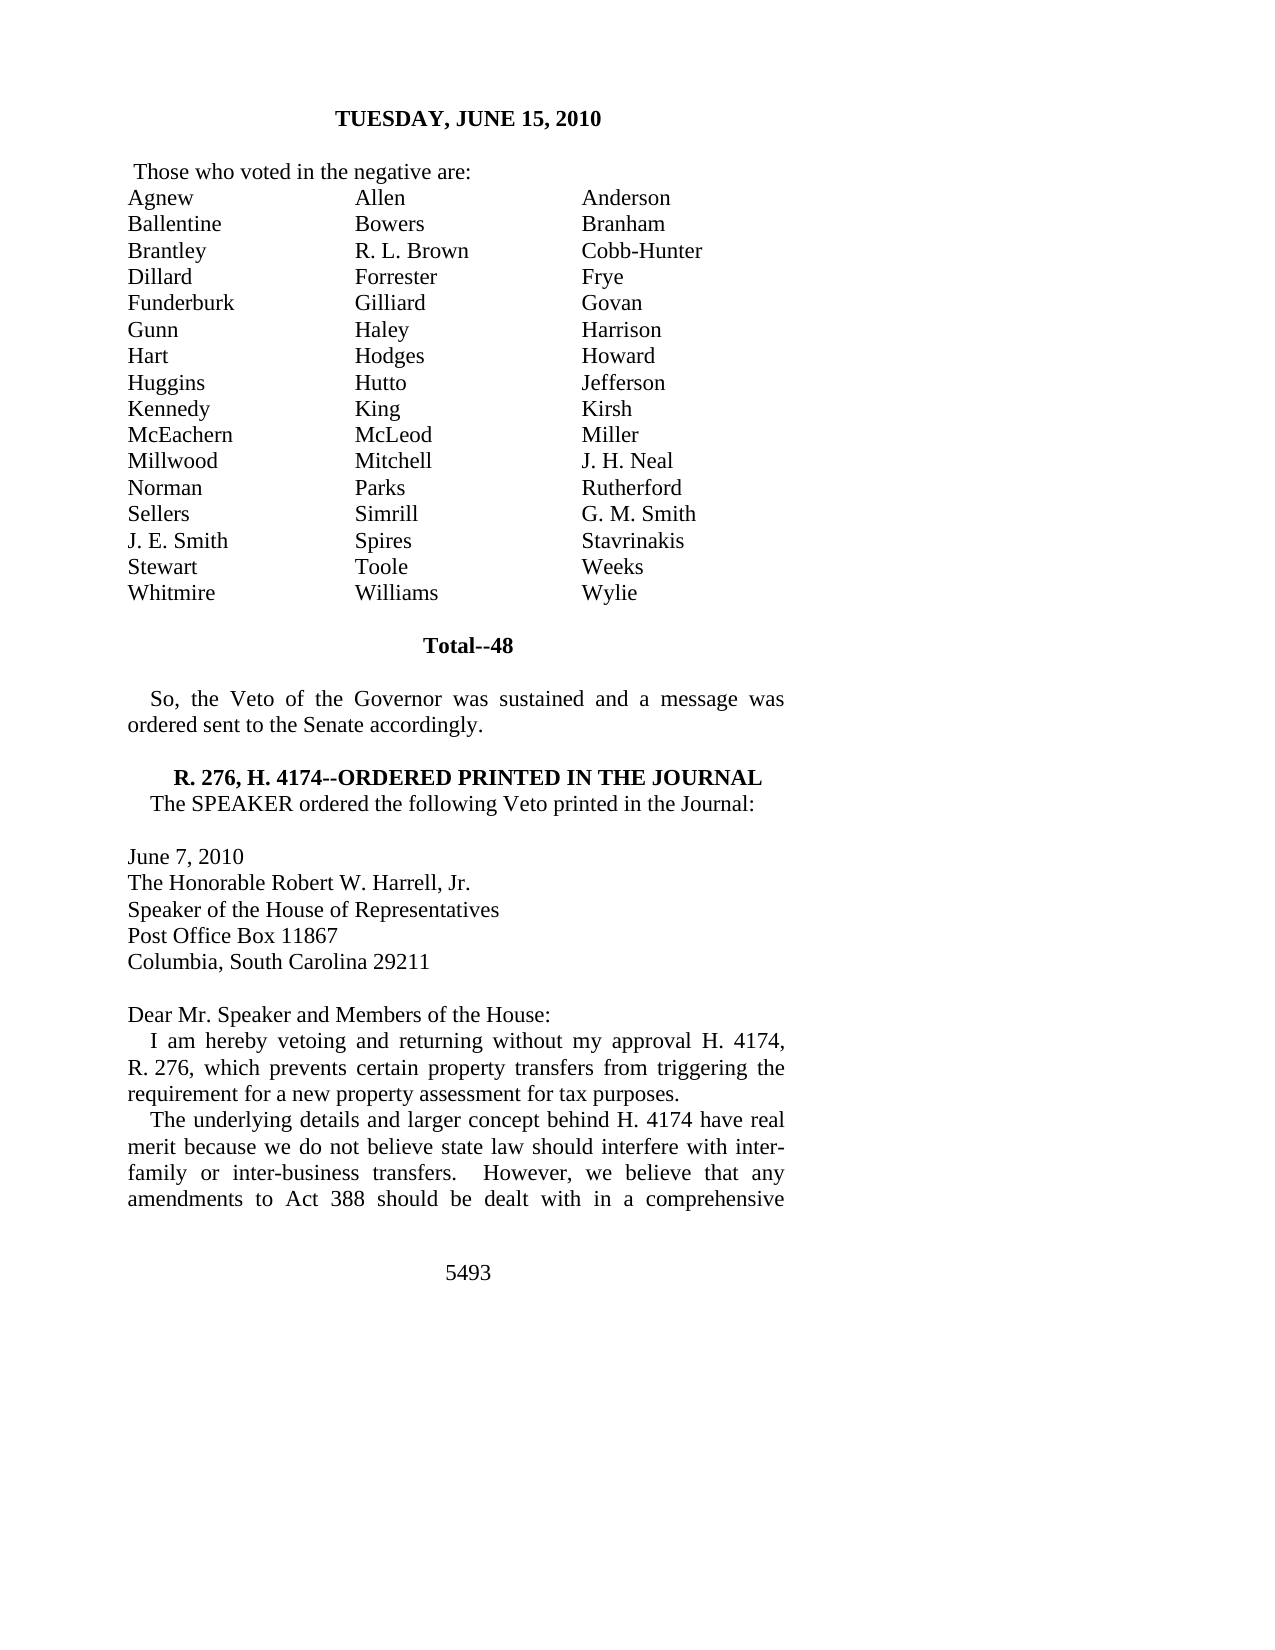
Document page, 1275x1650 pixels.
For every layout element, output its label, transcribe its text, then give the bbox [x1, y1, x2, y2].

text So, the Veto of the Governor was sustained and a message was ordered sent to the Senate accordingly. [127, 685, 786, 737]
text I am hereby vetoing and returning without my approval H. 4174, R. 276, which prevents certain property transfers from triggering the requirement for a new property assessment for tax purposes. [127, 1027, 786, 1106]
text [127, 1106, 786, 1212]
text Dear Mr. Speaker and Members of the House: [127, 1001, 786, 1027]
text The SPEAKER ordered the following Veto printed in the Journal: [127, 790, 786, 817]
text June 7, 2010 [127, 843, 786, 869]
text The Honorable Robert W. Harrell, Jr. [127, 869, 786, 896]
text Total--48 [127, 632, 786, 658]
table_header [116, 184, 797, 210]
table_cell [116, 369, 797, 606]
text Post Office Box 11867 [127, 922, 786, 948]
text Those who voted in the negative are: [127, 158, 786, 184]
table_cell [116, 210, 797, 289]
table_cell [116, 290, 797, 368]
text R. 276, H. 4174--ORDERED PRINTED IN THE JOURNAL [127, 764, 786, 790]
text Speaker of the House of Representatives [127, 896, 786, 922]
